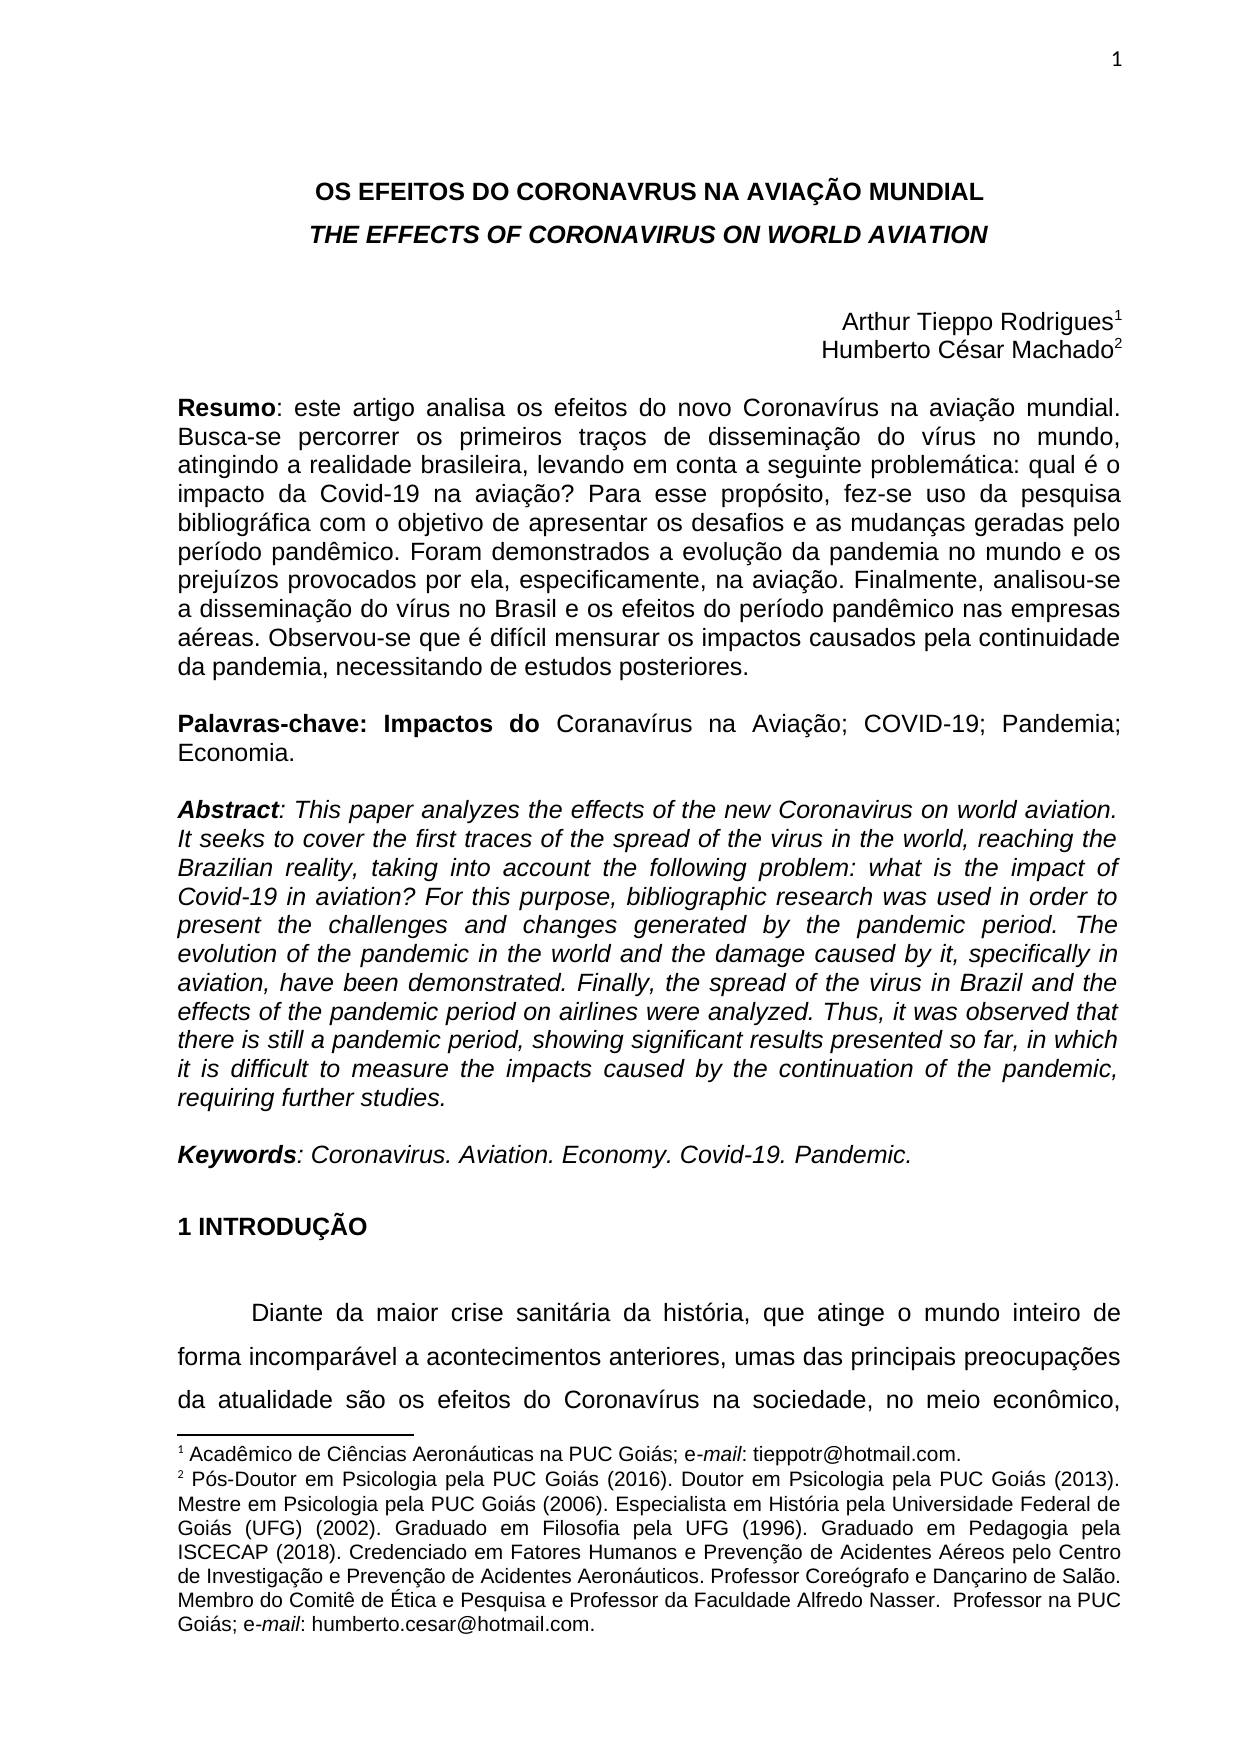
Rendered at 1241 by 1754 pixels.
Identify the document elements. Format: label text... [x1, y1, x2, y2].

text 1 INTRODUÇÃO [177, 1212, 1122, 1241]
text Arthur Tieppo Rodrigues [177, 307, 1122, 335]
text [177, 1298, 1122, 1413]
text Abstract: This paper analyzes the effects of the new Coronavirus on world aviation. It seeks to cover the first traces of the spread of the virus in the world, reaching the Brazilian reality, taking into account the following problem: what is the impact of Covid-19 in aviation? For this purpose, bibliographic research was used in order to present the challenges and changes generated by the pandemic period. The evolution of the pandemic in the world and the damage caused by it, specifically in aviation, have been demonstrated. Finally, the spread of the virus in Brazil and the effects of the pandemic period on airlines were analyzed. Thus, it was observed that there is still a pandemic period, showing significant results presented so far, in which it is difficult to measure the impacts caused by the continuation of the pandemic, requiring further studies. [177, 795, 1122, 1112]
text OS EFEITOS DO CORONAVRUS NA AVIAÇÃO MUNDIAL [177, 177, 1122, 206]
text Humberto César Machado [177, 335, 1122, 364]
text Palavras-chave: Impactos do Coranavírus na Aviação; COVID-19; Pandemia; Economia. [177, 709, 1122, 767]
text Keywords: Coronavirus. Aviation. Economy. Covid-19. Pandemic. [177, 1140, 1122, 1169]
text Resumo: este artigo analisa os efeitos do novo Coronavírus na aviação mundial. Busca-se percorrer os primeiros traços de disseminação do vírus no mundo, atingindo a realidade brasileira, levando em conta a seguinte problemática: qual é o impacto da Covid-19 na aviação? Para esse propósito, fez-se uso da pesquisa bibliográfica com o objetivo de apresentar os desafios e as mudanças geradas pelo período pandêmico. Foram demonstrados a evolução da pandemia no mundo e os prejuízos provocados por ela, especificamente, na aviação. Finalmente, analisou-se a disseminação do vírus no Brasil e os efeitos do período pandêmico nas empresas aéreas. Observou-se que é difícil mensurar os impactos causados pela continuidade da pandemia, necessitando de estudos posteriores. [177, 393, 1122, 680]
text THE EFFECTS OF CORONAVIRUS ON WORLD AVIATION [177, 220, 1122, 249]
